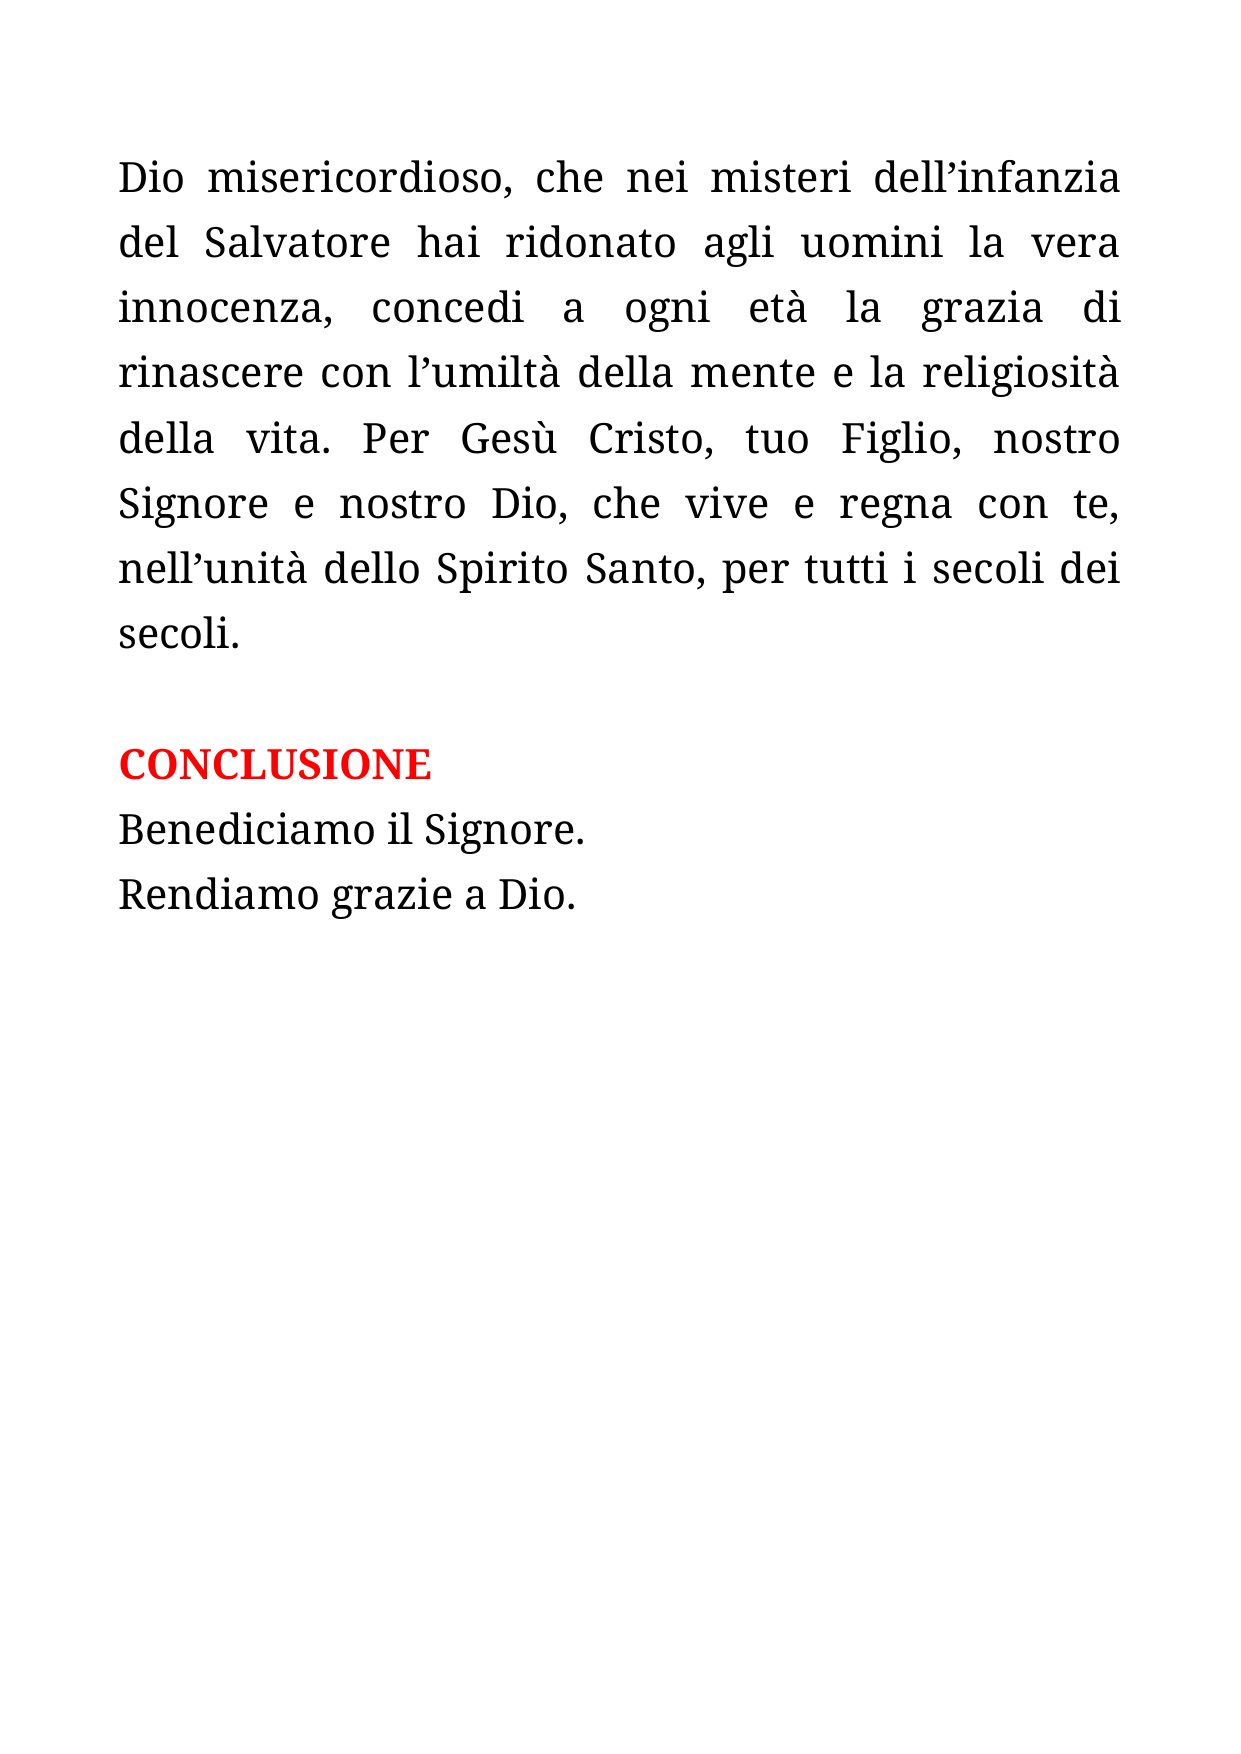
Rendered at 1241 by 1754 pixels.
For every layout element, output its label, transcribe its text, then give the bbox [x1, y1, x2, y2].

text CONCLUSIONE [118, 734, 1122, 791]
text Dio misericordioso, che nei misteri dell’infanzia del Salvatore hai ridonato agli uomini la vera innocenza, concedi a ogni età la grazia di rinascere con l’umiltà della mente e la religiosità della vita. Per Gesù Cristo, tuo Figlio, nostro Signore e nostro Dio, che vive e regna con te, nell’unità dello Spirito Santo, per tutti i secoli dei secoli. [118, 148, 1122, 661]
text Benediciamo il Signore. [118, 800, 1122, 856]
text Rendiamo grazie a Dio. [118, 865, 1122, 922]
